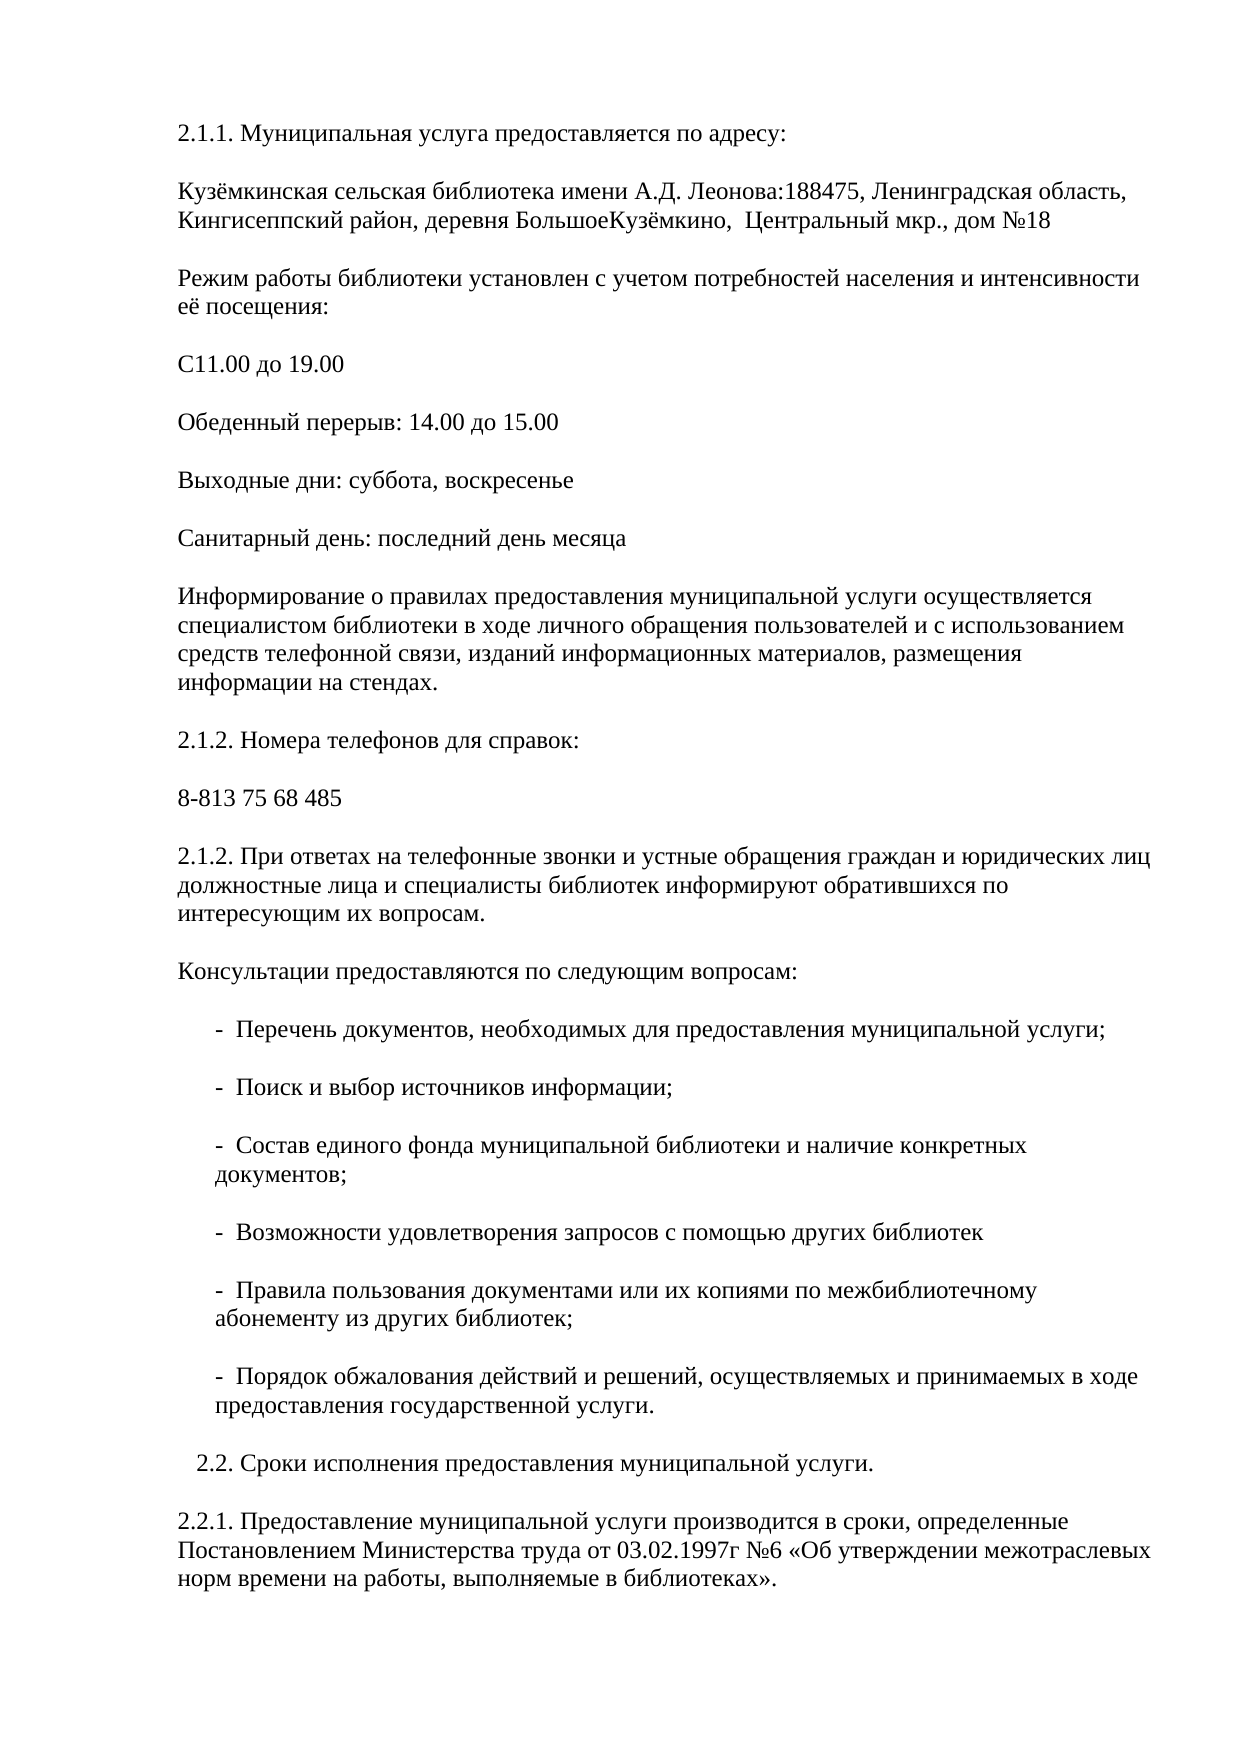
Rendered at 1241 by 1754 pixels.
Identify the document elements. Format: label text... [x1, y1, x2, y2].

text 2.2. Сроки исполнения предоставления муниципальной услуги. [177, 1448, 1152, 1477]
text 8-813 75 68 485 [177, 783, 1152, 812]
text - Правила пользования документами или их копиями по межбиблиотечному абонементу из других библиотек; [215, 1275, 1152, 1332]
text С11.00 до 19.00 [177, 349, 1152, 378]
text 2.1.2. Номера телефонов для справок: [177, 725, 1152, 754]
text Кузёмкинская сельская библиотека имени А.Д. Леонова:188475, Ленинградская область, Кингисеппский район, деревня БольшоеКузёмкино, Центральный мкр., дом №18 [177, 176, 1152, 233]
text Выходные дни: суббота, воскресенье [177, 465, 1152, 494]
text 2.1.2. При ответах на телефонные звонки и устные обращения граждан и юридических лиц должностные лица и специалисты библиотек информируют обратившихся по интересующим их вопросам. [177, 841, 1152, 927]
text - Состав единого фонда муниципальной библиотеки и наличие конкретных документов; [215, 1130, 1152, 1188]
text Санитарный день: последний день месяца [177, 523, 1152, 552]
text Консультации предоставляются по следующим вопросам: [177, 956, 1152, 985]
text Обеденный перерыв: 14.00 до 15.00 [177, 407, 1152, 436]
text 2.1.1. Муниципальная услуга предоставляется по адресу: [177, 118, 1152, 147]
text - Порядок обжалования действий и решений, осуществляемых и принимаемых в ходе предоставления государственной услуги. [215, 1361, 1152, 1419]
text - Перечень документов, необходимых для предоставления муниципальной услуги; [215, 1014, 1152, 1043]
text Информирование о правилах предоставления муниципальной услуги осуществляется специалистом библиотеки в ходе личного обращения пользователей и с использованием средств телефонной связи, изданий информационных материалов, размещения информации на стендах. [177, 581, 1152, 696]
text Режим работы библиотеки установлен с учетом потребностей населения и интенсивности её посещения: [177, 263, 1152, 320]
text 2.2.1. Предоставление муниципальной услуги производится в сроки, определенные Постановлением Министерства труда от 03.02.1997г №6 «Об утверждении межотраслевых норм времени на работы, выполняемые в библиотеках». [177, 1506, 1152, 1592]
text - Возможности удовлетворения запросов с помощью других библиотек [215, 1217, 1152, 1246]
text - Поиск и выбор источников информации; [215, 1072, 1152, 1101]
